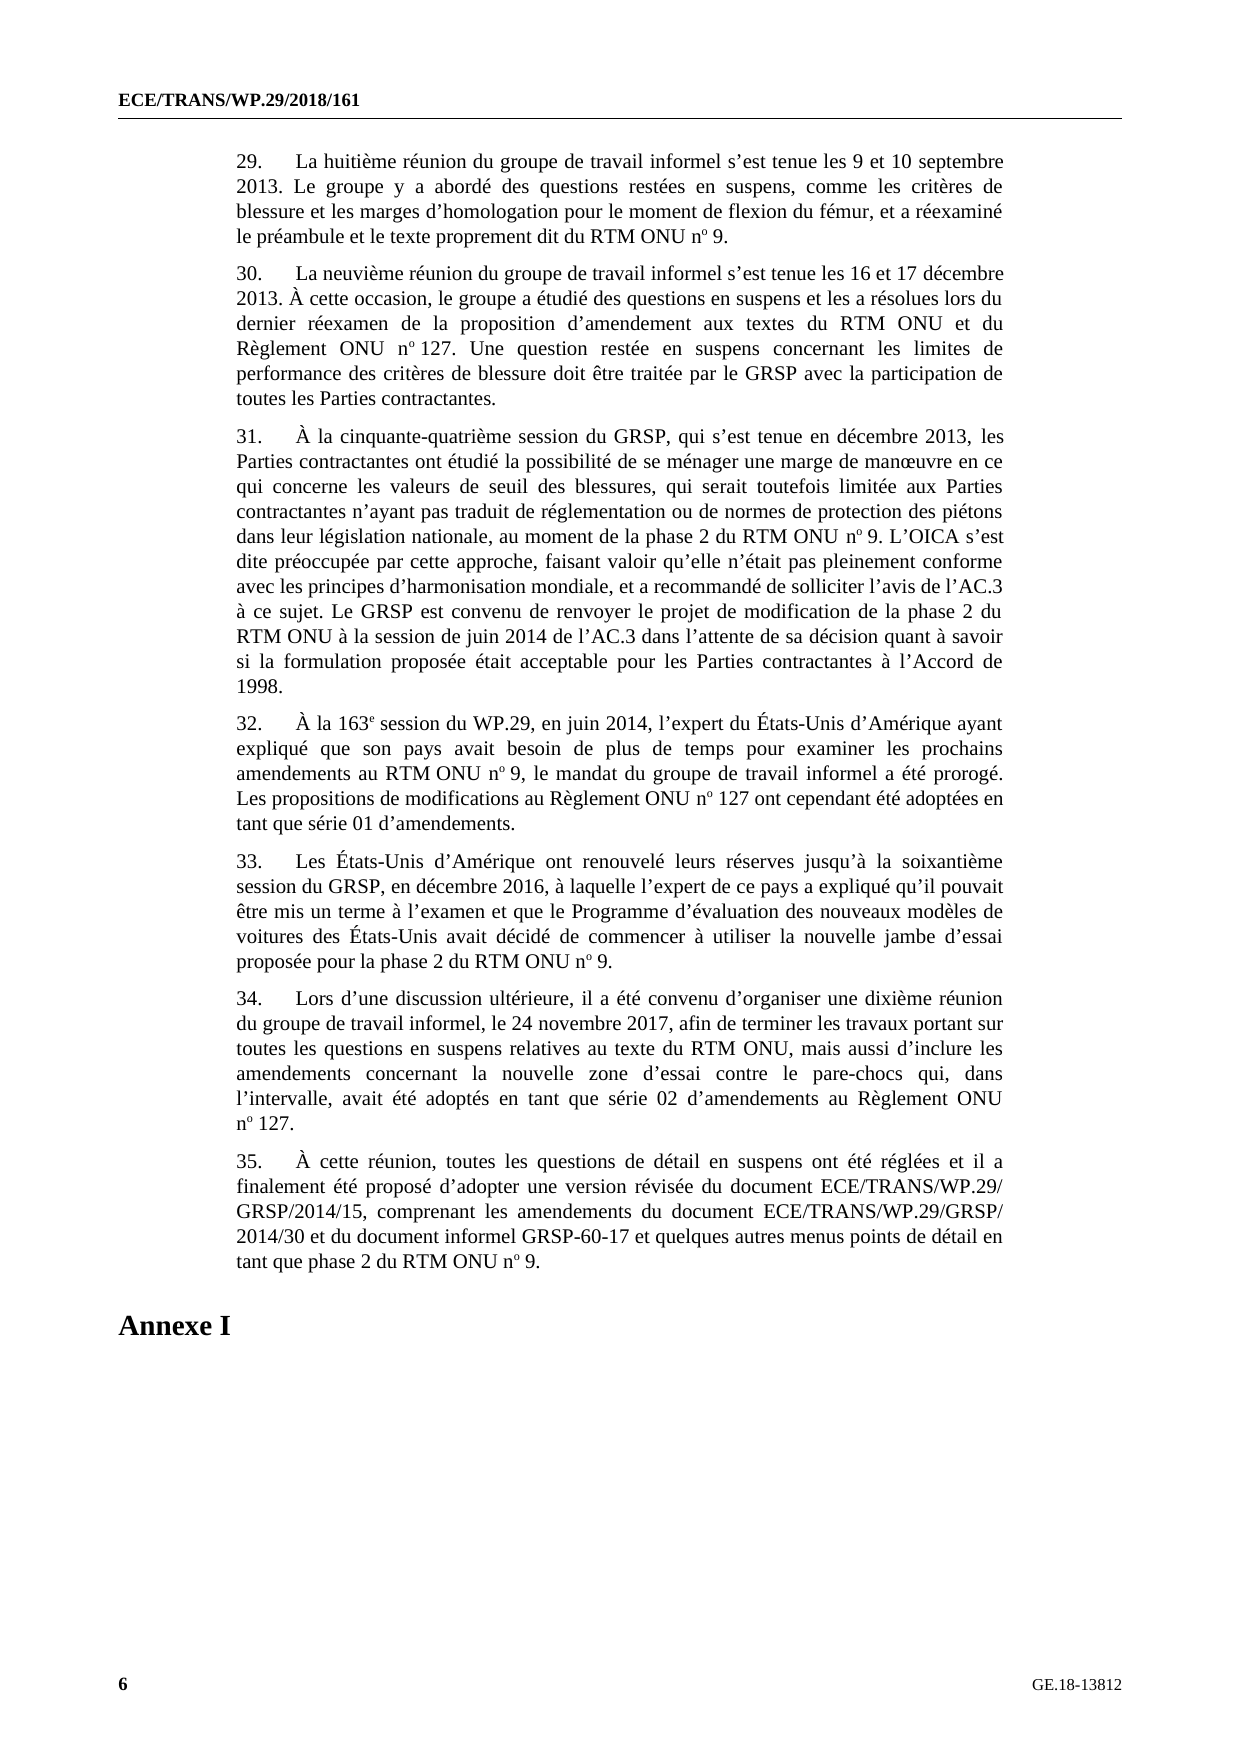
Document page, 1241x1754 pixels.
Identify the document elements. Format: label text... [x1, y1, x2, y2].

text 32. À la 163e session du WP.29, en juin 2014, l’expert du États-Unis d’Amérique ayant expliqué que son pays avait besoin de plus de temps pour examiner les prochains amendements au RTM ONU no 9, le mandat du groupe de travail informel a été prorogé. Les propositions de modifications au Règlement ONU no 127 ont cependant été adoptées en tant que série 01 d’amendements. [236, 710, 1004, 835]
text 31. À la cinquante-quatrième session du GRSP, qui s’est tenue en décembre 2013, les Parties contractantes ont étudié la possibilité de se ménager une marge de manœuvre en ce qui concerne les valeurs de seuil des blessures, qui serait toutefois limitée aux Parties contractantes n’ayant pas traduit de réglementation ou de normes de protection des piétons dans leur législation nationale, au moment de la phase 2 du RTM ONU no 9. L’OICA s’est dite préoccupée par cette approche, faisant valoir qu’elle n’était pas pleinement conforme avec les principes d’harmonisation mondiale, et a recommandé de solliciter l’avis de l’AC.3 à ce sujet. Le GRSP est convenu de renvoyer le projet de modification de la phase 2 du RTM ONU à la session de juin 2014 de l’AC.3 dans l’attente de sa décision quant à savoir si la formulation proposée était acceptable pour les Parties contractantes à l’Accord de 1998. [236, 423, 1004, 698]
text 34. Lors d’une discussion ultérieure, il a été convenu d’organiser une dixième réunion du groupe de travail informel, le 24 novembre 2017, afin de terminer les travaux portant sur toutes les questions en suspens relatives au texte du RTM ONU, mais aussi d’inclure les amendements concernant la nouvelle zone d’essai contre le pare-chocs qui, dans l’intervalle, avait été adoptés en tant que série 02 d’amendements au Règlement ONU no 127. [236, 985, 1004, 1135]
text 35. À cette réunion, toutes les questions de détail en suspens ont été réglées et il a finalement été proposé d’adopter une version révisée du document ECE/TRANS/WP.29/ GRSP/2014/15, comprenant les amendements du document ECE/TRANS/WP.29/GRSP/ 2014/30 et du document informel GRSP-60-17 et quelques autres menus points de détail en tant que phase 2 du RTM ONU no 9. [236, 1148, 1004, 1273]
text 30. La neuvième réunion du groupe de travail informel s’est tenue les 16 et 17 décembre 2013. À cette occasion, le groupe a étudié des questions en suspens et les a résolues lors du dernier réexamen de la proposition d’amendement aux textes du RTM ONU et du Règlement ONU no 127. Une question restée en suspens concernant les limites de performance des critères de blessure doit être traitée par le GRSP avec la participation de toutes les Parties contractantes. [236, 260, 1004, 410]
text 29. La huitième réunion du groupe de travail informel s’est tenue les 9 et 10 septembre 2013. Le groupe y a abordé des questions restées en suspens, comme les critères de blessure et les marges d’homologation pour le moment de flexion du fémur, et a réexaminé le préambule et le texte proprement dit du RTM ONU no 9. [236, 148, 1004, 248]
text Annexe I [118, 1310, 1004, 1341]
text 33. Les États-Unis d’Amérique ont renouvelé leurs réserves jusqu’à la soixantième session du GRSP, en décembre 2016, à laquelle l’expert de ce pays a expliqué qu’il pouvait être mis un terme à l’examen et que le Programme d’évaluation des nouveaux modèles de voitures des États-Unis avait décidé de commencer à utiliser la nouvelle jambe d’essai proposée pour la phase 2 du RTM ONU no 9. [236, 848, 1004, 973]
